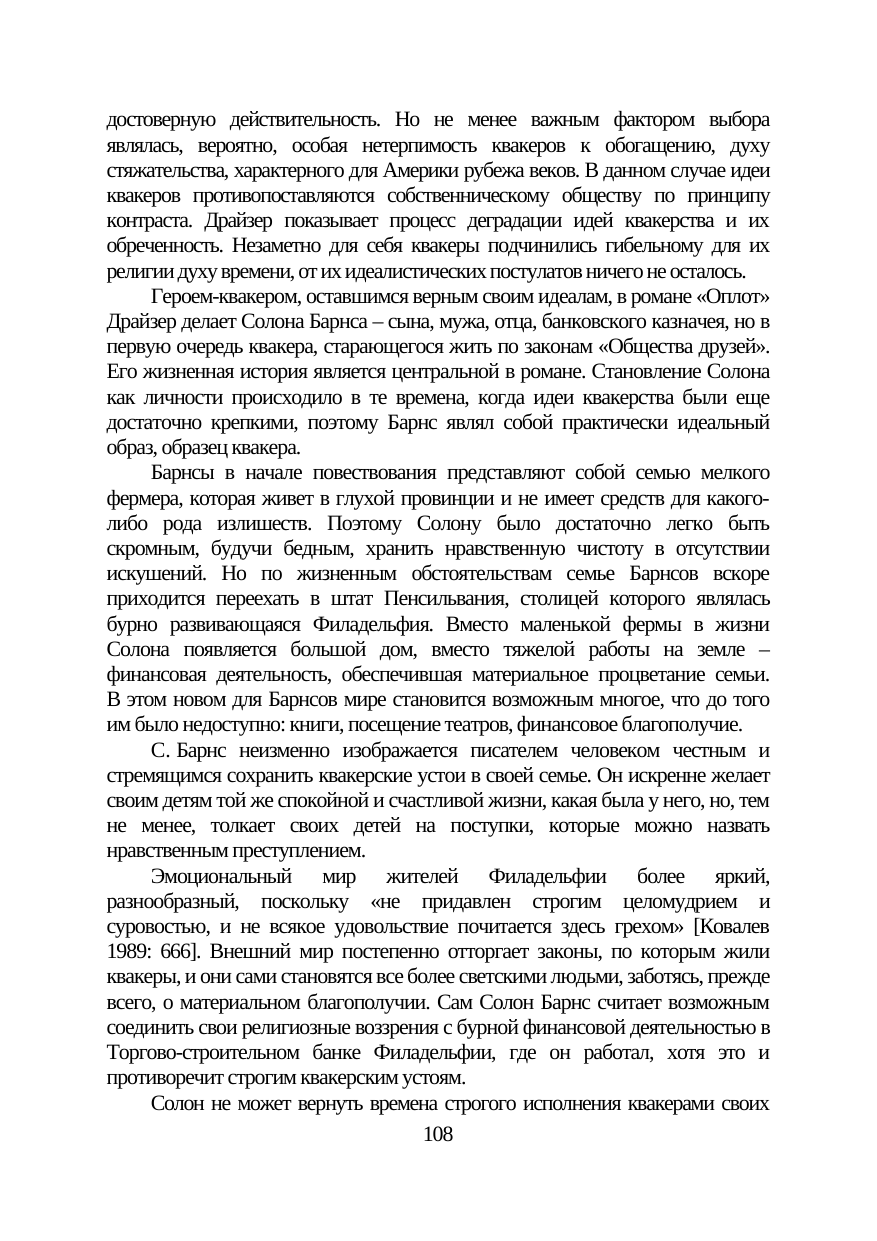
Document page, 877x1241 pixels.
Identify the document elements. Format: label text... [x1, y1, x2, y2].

text C. Барнс неизменно изображается писателем человеком честным и стремящимся сохранить квакерские устои в своей семье. Он искренне желает своим детям той же спокойной и счастливой жизни, какая была у него, но, тем не менее, толкает своих детей на поступки, которые можно назвать нравственным преступлением. [106, 737, 771, 863]
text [106, 1089, 771, 1115]
text Эмоциональный мир жителей Филадельфии более яркий, разнообразный, поскольку «не придавлен строгим целомудрием и суровостью, и не всякое удовольствие почитается здесь грехом» [Ковалев 1989: 666]. Внешний мир постепенно отторгает законы, по которым жили квакеры, и они сами становятся все более светскими людьми, заботясь, прежде всего, о материальном благополучии. Сам Солон Барнс считает возможным соединить свои религиозные воззрения с бурной финансовой деятельностью в Торгово-строительном банке Филадельфии, где он работал, хотя это и противоречит строгим квакерским устоям. [106, 863, 771, 1089]
text Героем-квакером, оставшимся верным своим идеалам, в романе «Оплот» Драйзер делает Солона Барнса – сына, мужа, отца, банковского казначея, но в первую очередь квакера, старающегося жить по законам «Общества друзей». Его жизненная история является центральной в романе. Становление Солона как личности происходило в те времена, когда идеи квакерства были еще достаточно крепкими, поэтому Барнс являл собой практически идеальный образ, образец квакера. [106, 283, 771, 459]
text Барнсы в начале повествования представляют собой семью мелкого фермера, которая живет в глухой провинции и не имеет средств для какого-либо рода излишеств. Поэтому Солону было достаточно легко быть скромным, будучи бедным, хранить нравственную чистоту в отсутствии искушений. Но по жизненным обстоятельствам семье Барнсов вскоре приходится переехать в штат Пенсильвания, столицей которого являлась бурно развивающаяся Филадельфия. Вместо маленькой фермы в жизни Солона появляется большой дом, вместо тяжелой работы на земле – финансовая деятельность, обеспечившая материальное процветание семьи. В этом новом для Барнсов мире становится возможным многое, что до того им было недоступно: книги, посещение театров, финансовое благополучие. [106, 459, 771, 737]
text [106, 106, 771, 283]
